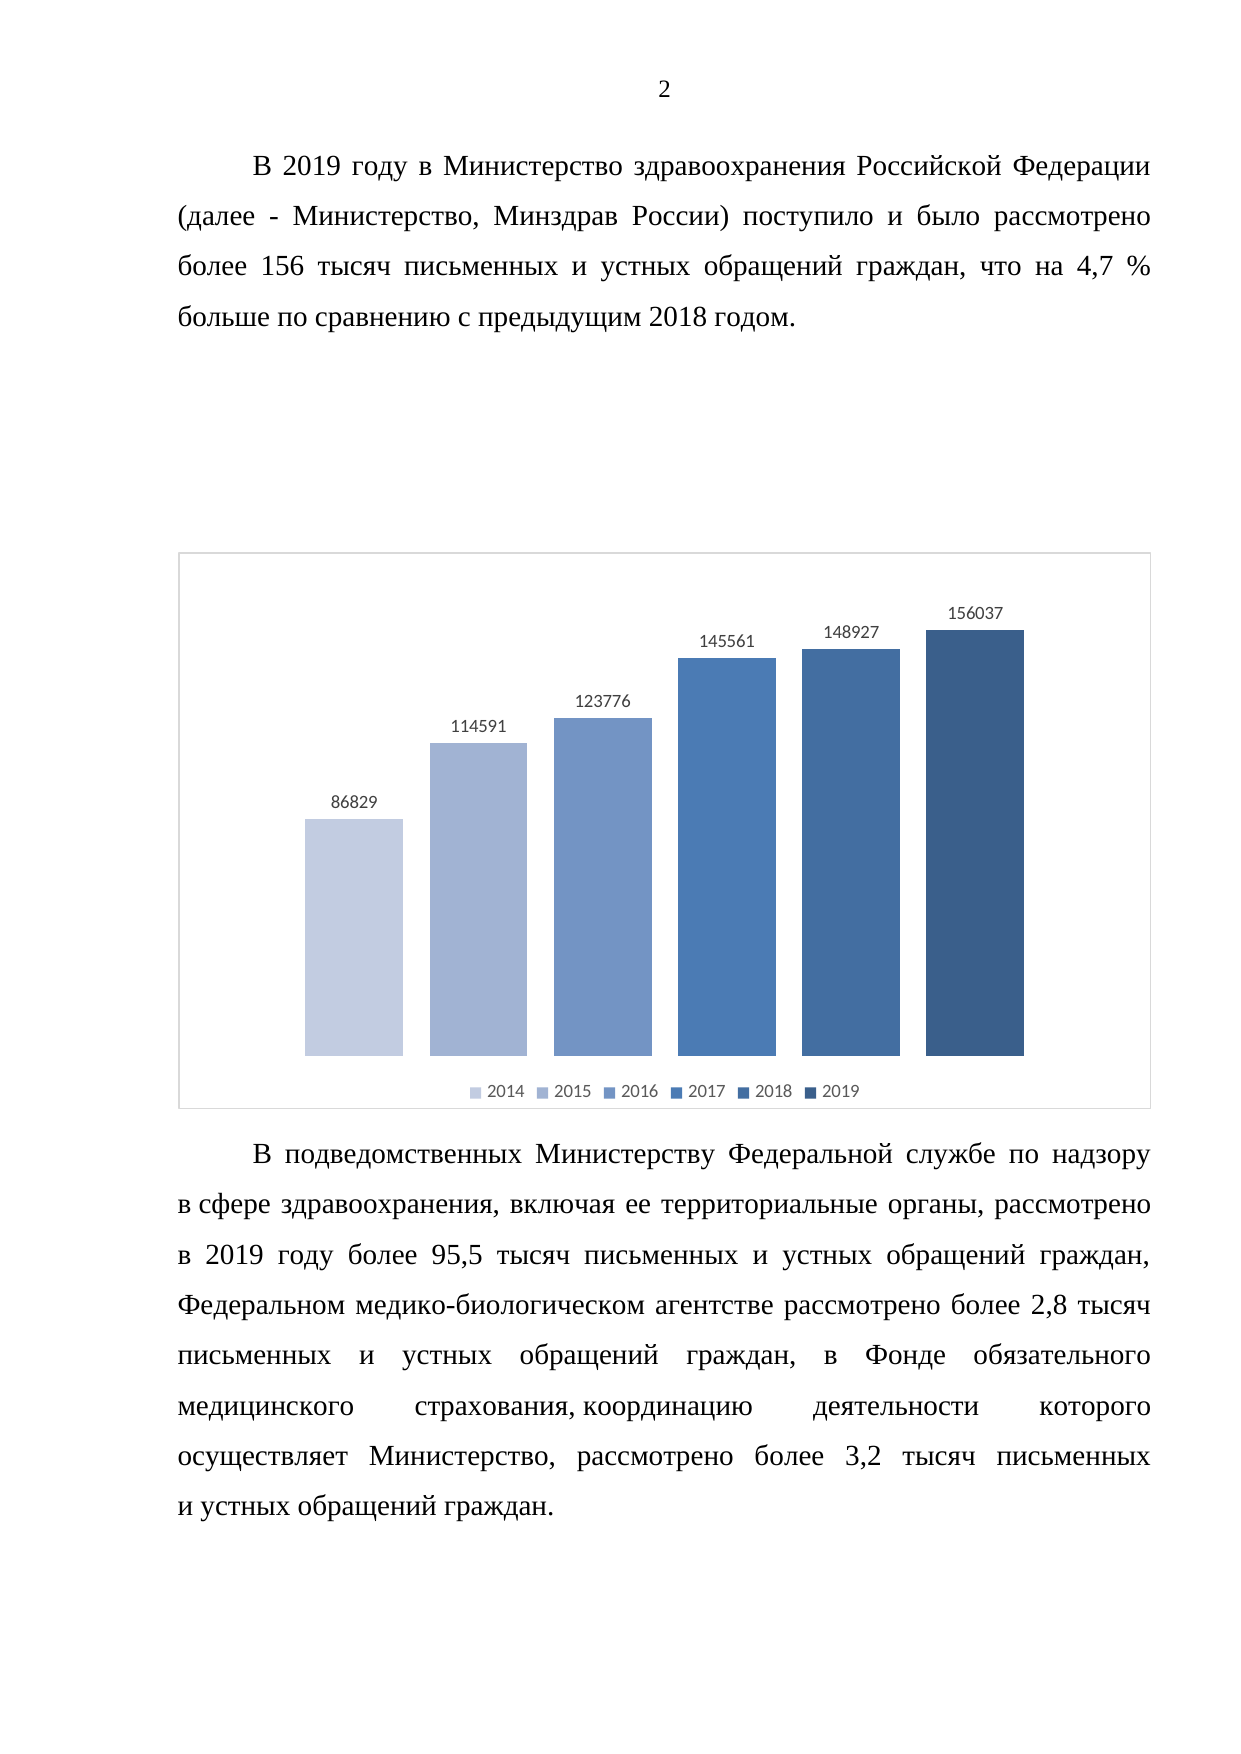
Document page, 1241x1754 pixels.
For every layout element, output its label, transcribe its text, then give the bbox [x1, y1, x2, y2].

text В 2019 году в Министерство здравоохранения Российской Федерации (далее - Министерство, Минздрав России) поступило и было рассмотрено более 156 тысяч письменных и устных обращений граждан, что на 4,7 % больше по сравнению с предыдущим 2018 годом. [177, 148, 1152, 332]
text В подведомственных Министерству Федеральной службе по надзору в сфере здравоохранения, включая ее территориальные органы, рассмотрено в 2019 году более 95,5 тысяч письменных и устных обращений граждан, Федеральном медико-биологическом агентстве рассмотрено более 2,8 тысяч письменных и устных обращений граждан, в Фонде обязательного медицинского страхования, координацию деятельности которого осуществляет Министерство, рассмотрено более 3,2 тысяч письменных и устных обращений граждан. [177, 523, 1152, 1522]
